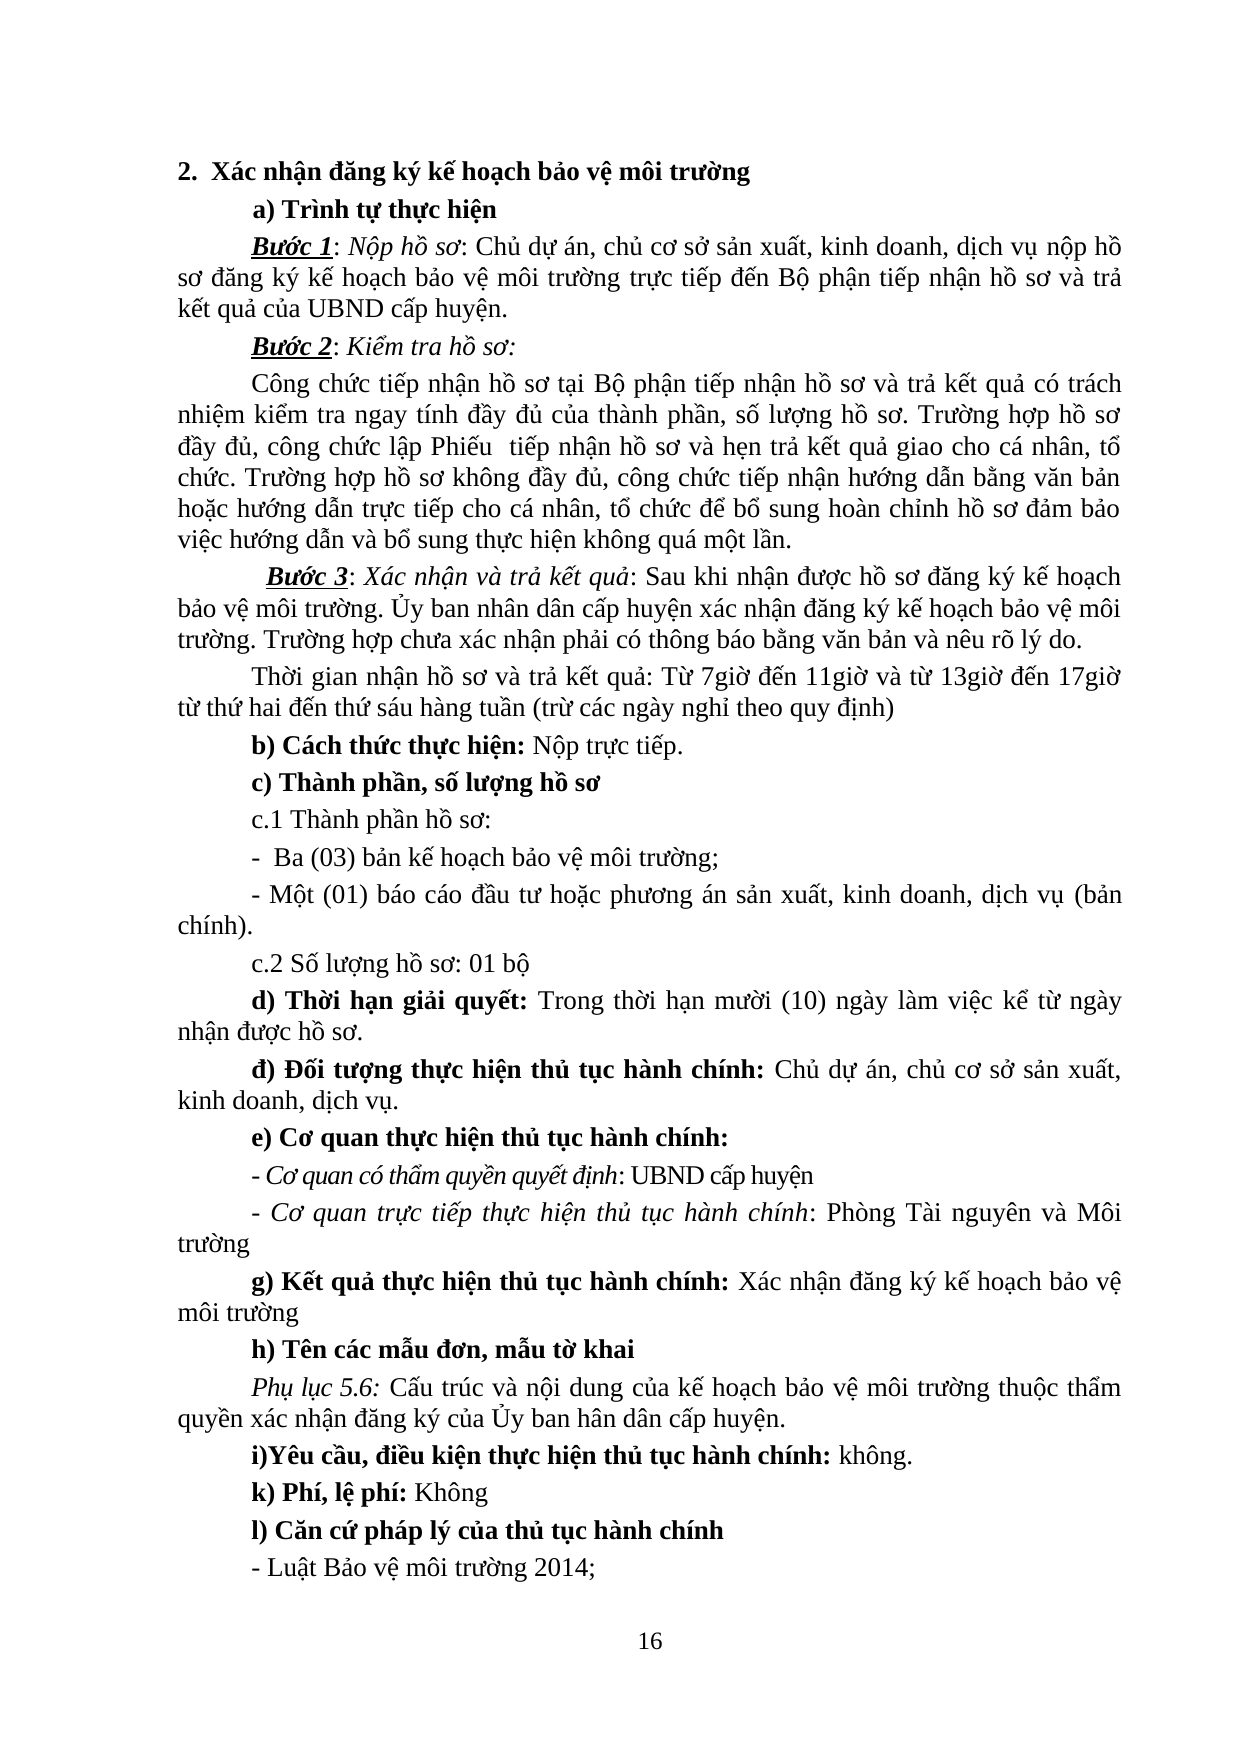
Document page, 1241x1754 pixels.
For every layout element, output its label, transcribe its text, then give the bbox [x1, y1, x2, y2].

text d) Thời hạn giải quyết: Trong thời hạn mười (10) ngày làm việc kể từ ngày nhận được hồ sơ. [177, 984, 1122, 1047]
text Công chức tiếp nhận hồ sơ tại Bộ phận tiếp nhận hồ sơ và trả kết quả có trách nhiệm kiểm tra ngay tính đầy đủ của thành phần, số lượng hồ sơ. Trường hợp hồ sơ đầy đủ, công chức lập Phiếu tiếp nhận hồ sơ và hẹn trả kết quả giao cho cá nhân, tổ chức. Trường hợp hồ sơ không đầy đủ, công chức tiếp nhận hướng dẫn bằng văn bản hoặc hướng dẫn trực tiếp cho cá nhân, tổ chức để bổ sung hoàn chỉnh hồ sơ đảm bảo việc hướng dẫn và bổ sung thực hiện không quá một lần. [177, 367, 1122, 554]
text Thời gian nhận hồ sơ và trả kết quả: Từ 7giờ đến 11giờ và từ 13giờ đến 17giờ từ thứ hai đến thứ sáu hàng tuần (trừ các ngày nghỉ theo quy định) [177, 660, 1122, 722]
text Phụ lục 5.6: Cấu trúc và nội dung của kế hoạch bảo vệ môi trường thuộc thẩm quyền xác nhận đăng ký của Ủy ban hân dân cấp huyện. [177, 1371, 1122, 1433]
text - Luật Bảo vệ môi trường 2014; [177, 1551, 1122, 1582]
text k) Phí, lệ phí: Không [177, 1477, 1122, 1508]
text Bước 1: Nộp hồ sơ: Chủ dự án, chủ cơ sở sản xuất, kinh doanh, dịch vụ nộp hồ sơ đăng ký kế hoạch bảo vệ môi trường trực tiếp đến Bộ phận tiếp nhận hồ sơ và trả kết quả của UBND cấp huyện. [177, 230, 1122, 324]
text b) Cách thức thực hiện: Nộp trực tiếp. [177, 729, 1122, 760]
text g) Kết quả thực hiện thủ tục hành chính: Xác nhận đăng ký kế hoạch bảo vệ môi trường [177, 1265, 1122, 1327]
text - Cơ quan trực tiếp thực hiện thủ tục hành chính: Phòng Tài nguyên và Môi trường [177, 1196, 1122, 1258]
text - Một (01) báo cáo đầu tư hoặc phương án sản xuất, kinh doanh, dịch vụ (bản chính). [177, 878, 1122, 941]
text c.1 Thành phần hồ sơ: [177, 803, 1122, 835]
text 2. Xác nhận đăng ký kế hoạch bảo vệ môi trường [177, 156, 1122, 187]
text - Cơ quan có thẩm quyền quyết định: UBND cấp huyện [177, 1159, 1122, 1190]
text h) Tên các mẫu đơn, mẫu tờ khai [177, 1333, 1122, 1364]
text a) Trình tự thực hiện [177, 193, 1122, 224]
text c) Thành phần, số lượng hồ sơ [177, 766, 1122, 797]
text c.2 Số lượng hồ sơ: 01 bộ [177, 947, 1122, 978]
text Bước 3: Xác nhận và trả kết quả: Sau khi nhận được hồ sơ đăng ký kế hoạch bảo vệ môi trường. Ủy ban nhân dân cấp huyện xác nhận đăng ký kế hoạch bảo vệ môi trường. Trường hợp chưa xác nhận phải có thông báo bằng văn bản và nêu rõ lý do. [177, 561, 1122, 654]
text Bước 2: Kiểm tra hồ sơ: [177, 330, 1122, 361]
text i)Yêu cầu, điều kiện thực hiện thủ tục hành chính: không. [177, 1439, 1122, 1470]
text e) Cơ quan thực hiện thủ tục hành chính: [177, 1121, 1122, 1152]
text đ) Đối tượng thực hiện thủ tục hành chính: Chủ dự án, chủ cơ sở sản xuất, kinh doanh, dịch vụ. [177, 1053, 1122, 1115]
text - Ba (03) bản kế hoạch bảo vệ môi trường; [177, 841, 1122, 872]
text l) Căn cứ pháp lý của thủ tục hành chính [177, 1514, 1122, 1545]
